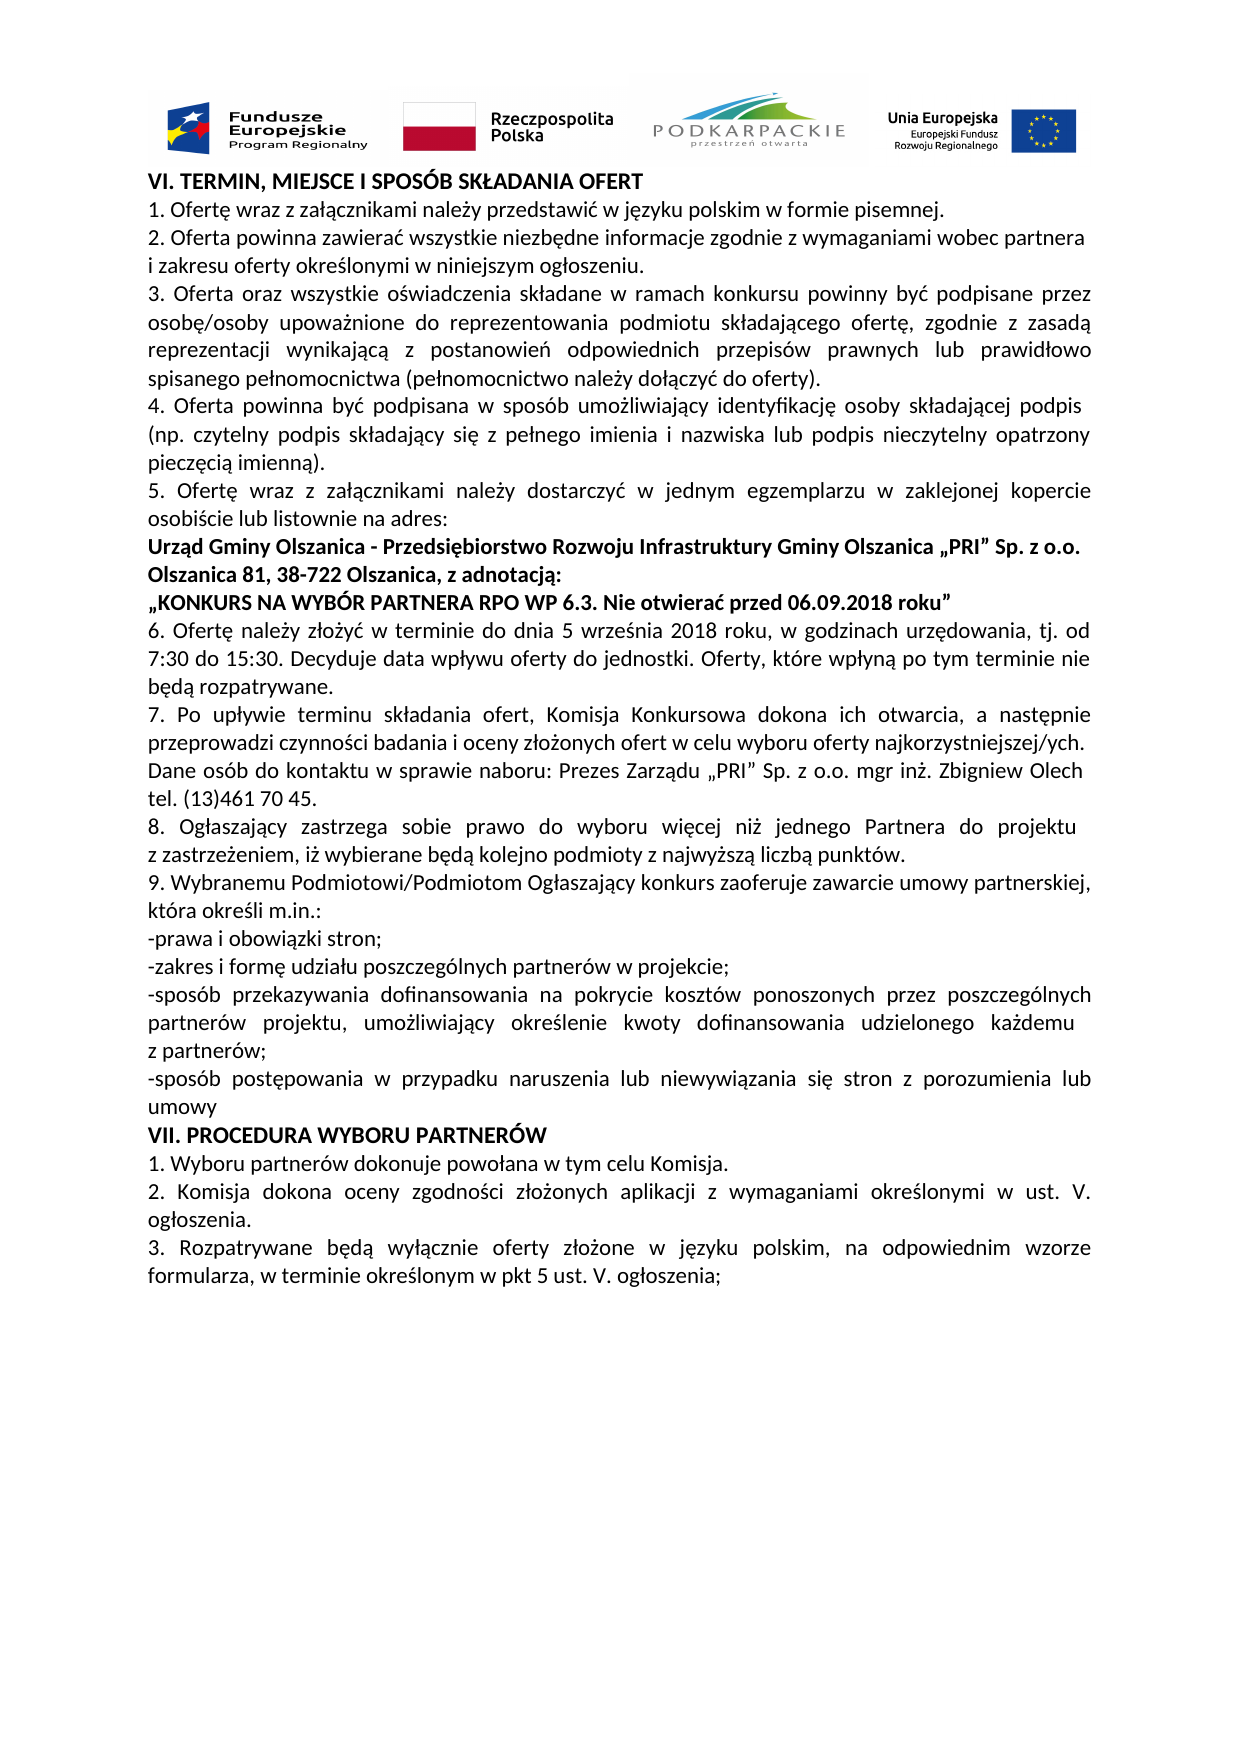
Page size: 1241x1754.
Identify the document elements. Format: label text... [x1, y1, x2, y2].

text -sposób przekazywania dofinansowania na pokrycie kosztów ponoszonych przez poszczególnych partnerów projektu, umożliwiający określenie kwoty dofinansowania udzielonego każdemu z partnerów; [148, 980, 1093, 1064]
text 1. Ofertę wraz z załącznikami należy przedstawić w języku polskim w formie pisemnej. [148, 196, 1093, 223]
text 6. Ofertę należy złożyć w terminie do dnia 5 września 2018 roku, w godzinach urzędowania, tj. od 7:30 do 15:30. Decyduje data wpływu oferty do jednostki. Oferty, które wpłyną po tym terminie nie będą rozpatrywane. [148, 616, 1093, 700]
text 5. Ofertę wraz z załącznikami należy dostarczyć w jednym egzemplarzu w zaklejonej kopercie osobiście lub listownie na adres: [148, 476, 1093, 532]
text -prawa i obowiązki stron; [148, 924, 1093, 952]
picture [147, 73, 870, 167]
text „KONKURS NA WYBÓR PARTNERA RPO WP 6.3. Nie otwierać przed 06.09.2018 roku” [148, 588, 1093, 616]
text 7. Po upływie terminu składania ofert, Komisja Konkursowa dokona ich otwarcia, a następnie przeprowadzi czynności badania i oceny złożonych ofert w celu wyboru oferty najkorzystniejszej/ych. [148, 700, 1093, 756]
text 2. Oferta powinna zawierać wszystkie niezbędne informacje zgodnie z wymaganiami wobec partnera i zakresu oferty określonymi w niniejszym ogłoszeniu. [148, 223, 1093, 279]
text 3. Oferta oraz wszystkie oświadczenia składane w ramach konkursu powinny być podpisane przez osobę/osoby upoważnione do reprezentowania podmiotu składającego ofertę, zgodnie z zasadą reprezentacji wynikającą z postanowień odpowiednich przepisów prawnych lub prawidłowo spisanego pełnomocnictwa (pełnomocnictwo należy dołączyć do oferty). [148, 279, 1093, 392]
text 9. Wybranemu Podmiotowi/Podmiotom Ogłaszający konkurs zaoferuje zawarcie umowy partnerskiej, która określi m.in.: [148, 868, 1093, 924]
text Urząd Gminy Olszanica - Przedsiębiorstwo Rozwoju Infrastruktury Gminy Olszanica „PRI” Sp. z o.o. [148, 532, 1093, 560]
text Olszanica 81, 38-722 Olszanica, z adnotacją: [148, 560, 1093, 588]
text -sposób postępowania w przypadku naruszenia lub niewywiązania się stron z porozumienia lub umowy [148, 1064, 1093, 1120]
picture [874, 94, 1091, 167]
text Dane osób do kontaktu w sprawie naboru: Prezes Zarządu „PRI” Sp. z o.o. mgr inż. Zbigniew Olech tel. (13)461 70 45. [148, 756, 1093, 812]
text 4. Oferta powinna być podpisana w sposób umożliwiający identyfikację osoby składającej podpis (np. czytelny podpis składający się z pełnego imienia i nazwiska lub podpis nieczytelny opatrzony pieczęcią imienną). [148, 392, 1093, 476]
text 3. Rozpatrywane będą wyłącznie oferty złożone w języku polskim, na odpowiednim wzorze formularza, w terminie określonym w pkt 5 ust. V. ogłoszenia; [148, 1233, 1093, 1289]
text VI. TERMIN, MIEJSCE I SPOSÓB SKŁADANIA OFERT [148, 166, 1093, 196]
text 2. Komisja dokona oceny zgodności złożonych aplikacji z wymaganiami określonymi w ust. V. ogłoszenia. [148, 1177, 1093, 1233]
text VII. PROCEDURA WYBORU PARTNERÓW [148, 1120, 1093, 1149]
text 8. Ogłaszający zastrzega sobie prawo do wyboru więcej niż jednego Partnera do projektu z zastrzeżeniem, iż wybierane będą kolejno podmioty z najwyższą liczbą punktów. [148, 812, 1093, 868]
text 1. Wyboru partnerów dokonuje powołana w tym celu Komisja. [148, 1149, 1093, 1177]
text -zakres i formę udziału poszczególnych partnerów w projekcie; [148, 952, 1093, 980]
